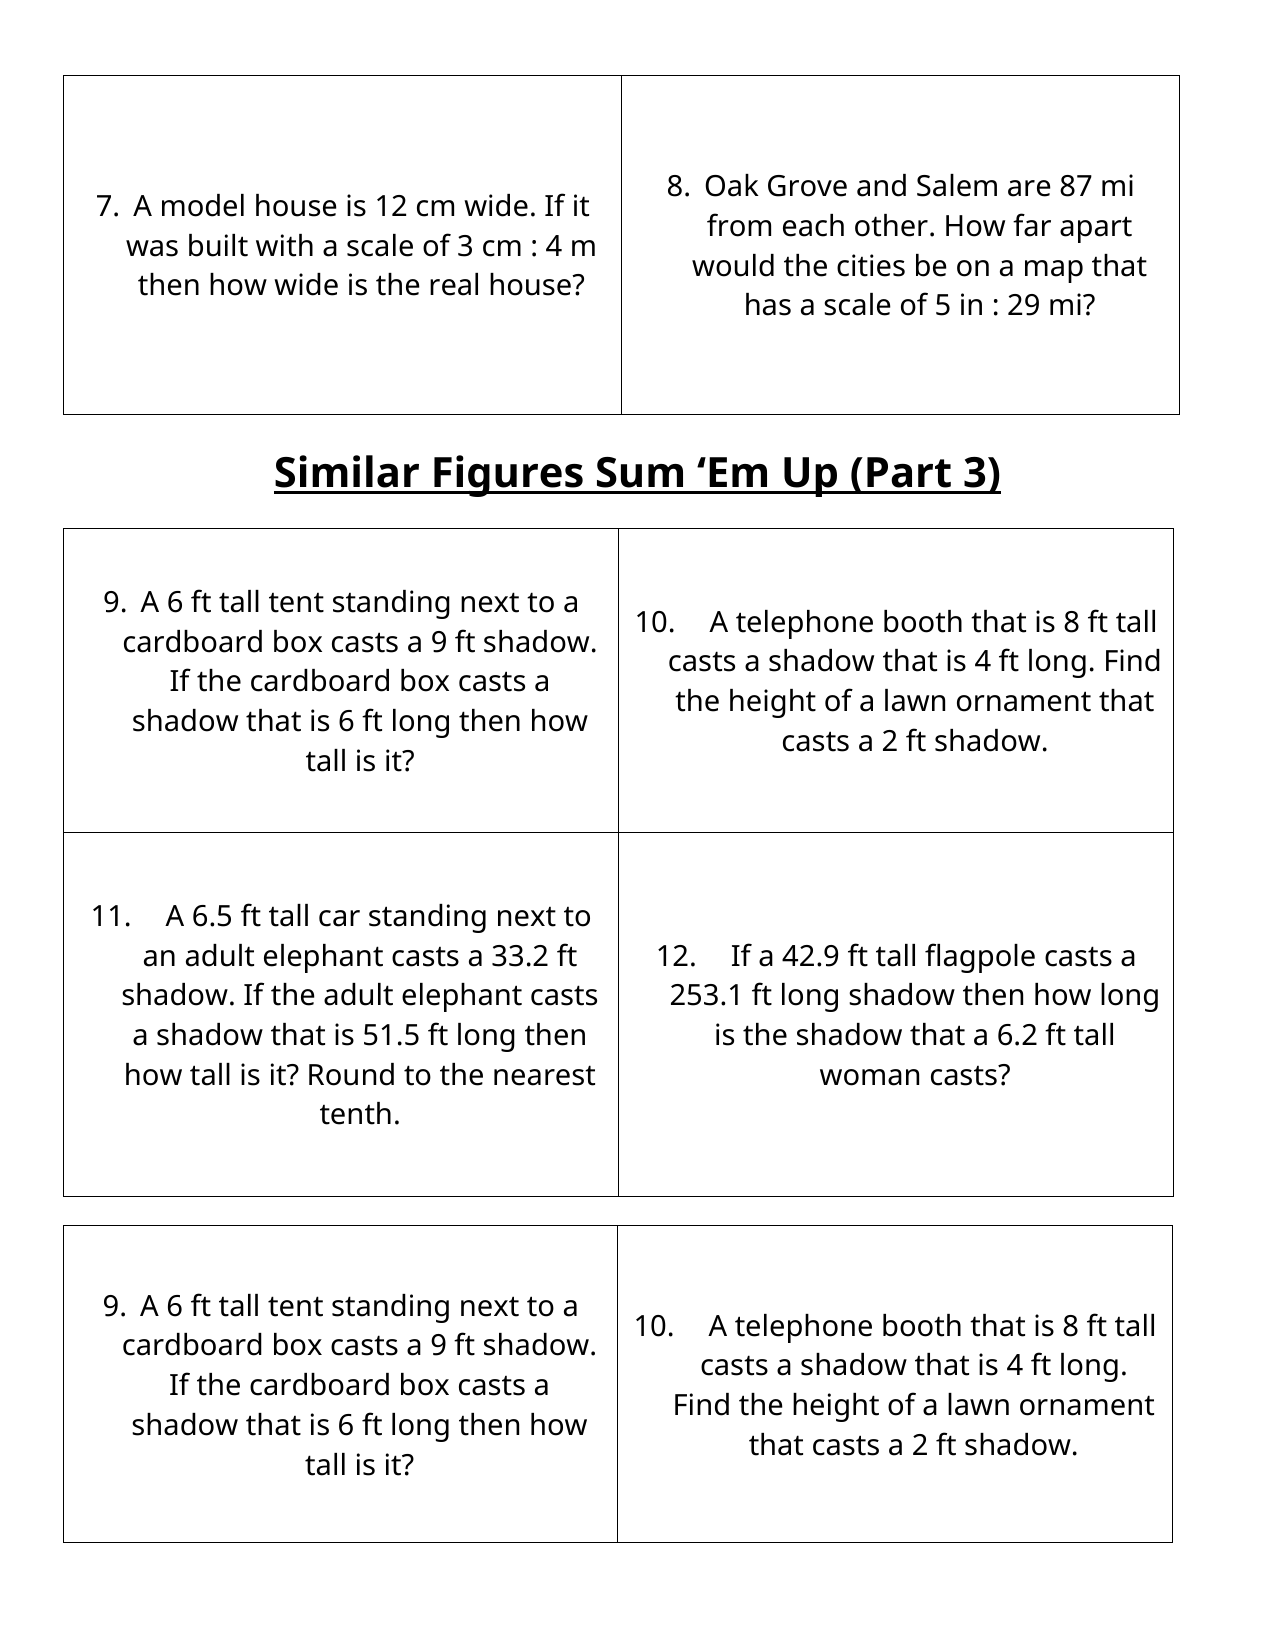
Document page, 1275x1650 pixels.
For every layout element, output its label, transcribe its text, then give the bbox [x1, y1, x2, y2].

table_header A 6 ft tall tent standing next to a cardboard box casts a 9 ft shadow. If the cardboard box casts a shadow that is 6 ft long then how tall is it? [64, 1226, 617, 1542]
text Similar Figures Sum ‘Em Up (Part 3) [75, 443, 1200, 500]
table_header A telephone booth that is 8 ft tall casts a shadow that is 4 ft long. Find the height of a lawn ornament that casts a 2 ft shadow. [618, 1226, 1172, 1542]
table_header A 6 ft tall tent standing next to a cardboard box casts a 9 ft shadow. If the cardboard box casts a shadow that is 6 ft long then how tall is it? [64, 529, 618, 832]
table_cell If a 42.9 ft tall flagpole casts a 253.1 ft long shadow then how long is the shadow that a 6.2 ft tall woman casts? [619, 833, 1173, 1196]
table_cell A model house is 12 cm wide. If it was built with a scale of 3 cm : 4 m then how wide is the real house? [64, 76, 621, 414]
table_cell Oak Grove and Salem are 87 mi from each other. How far apart would the cities be on a map that has a scale of 5 in : 29 mi? [622, 76, 1179, 414]
table_header A telephone booth that is 8 ft tall casts a shadow that is 4 ft long. Find the height of a lawn ornament that casts a 2 ft shadow. [619, 529, 1173, 832]
